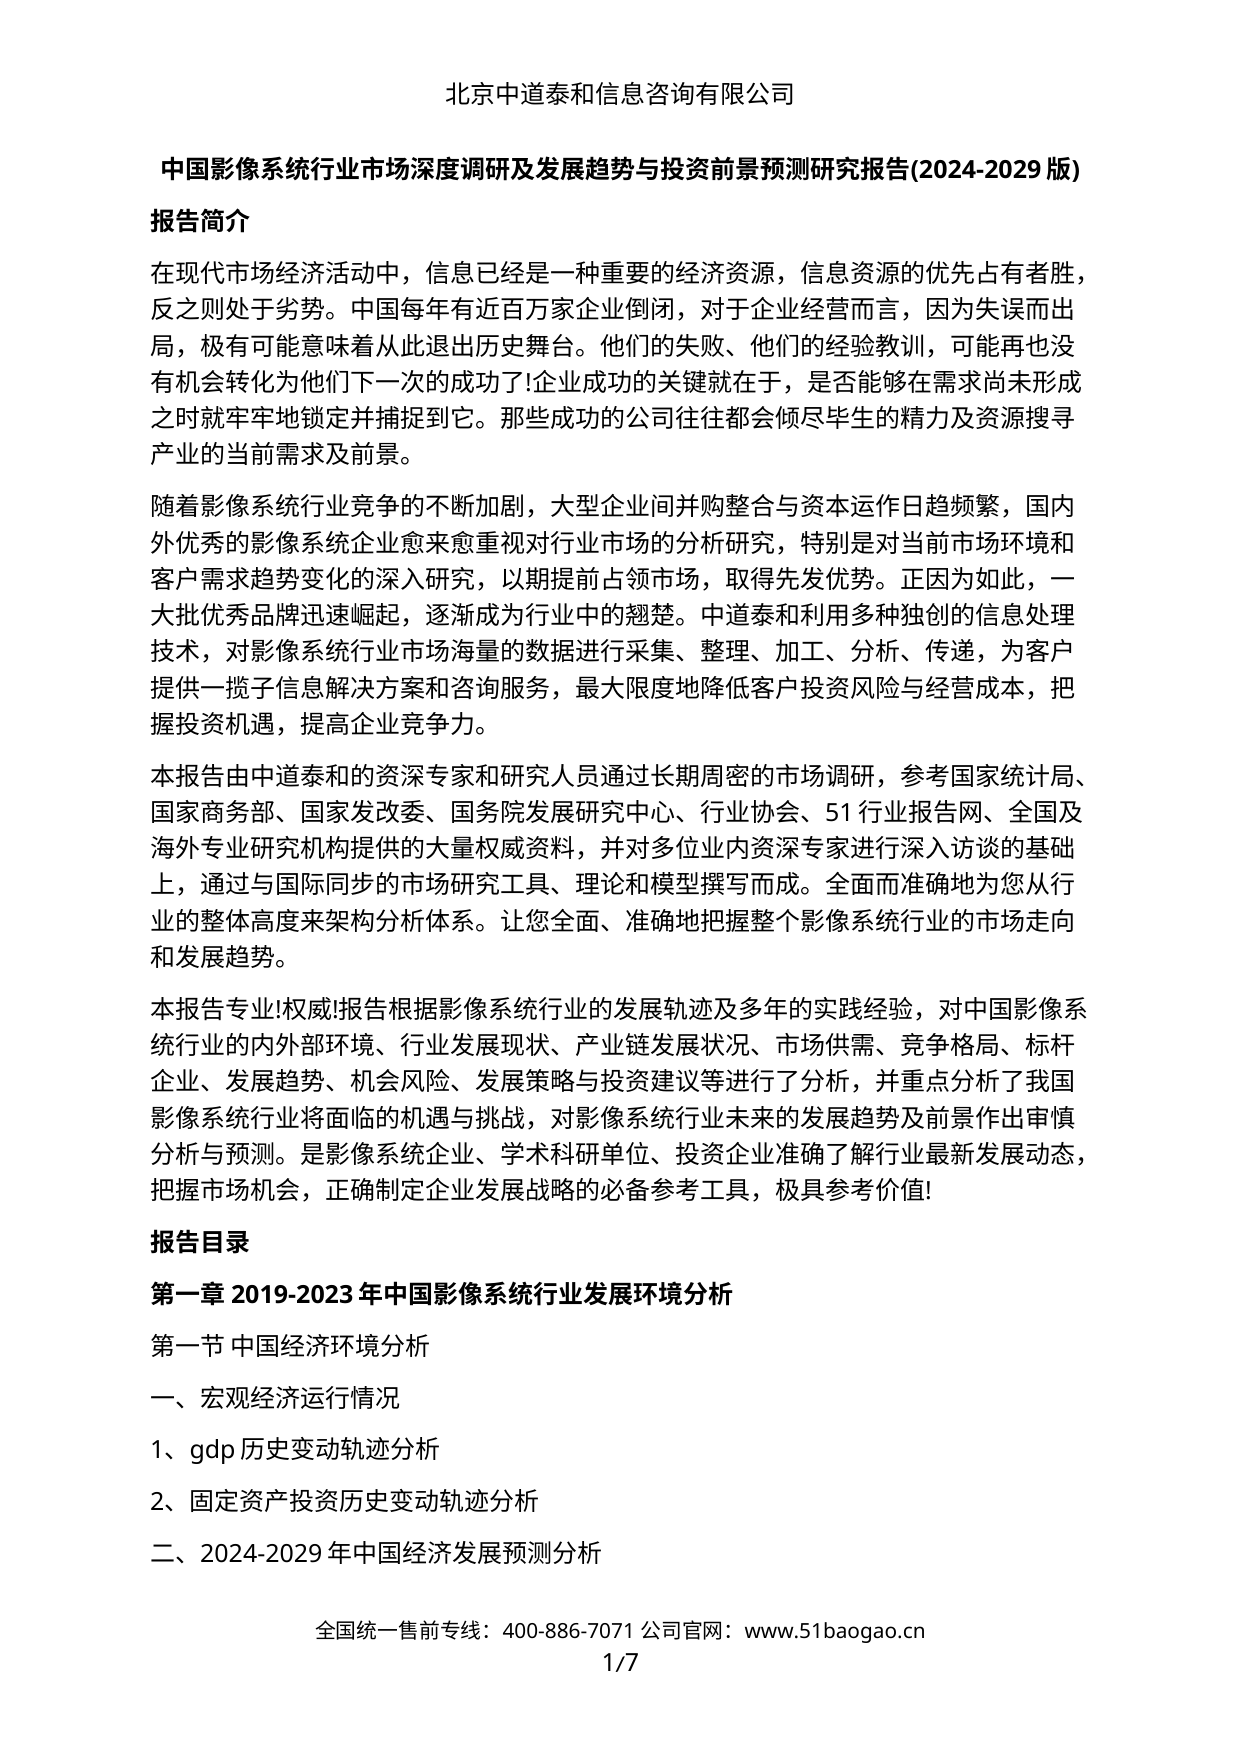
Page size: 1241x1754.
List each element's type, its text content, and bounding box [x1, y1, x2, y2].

text 1、gdp历史变动轨迹分析 [150, 1430, 1090, 1466]
text 本报告专业!权威!报告根据影像系统行业的发展轨迹及多年的实践经验，对中国影像系统行业的内外部环境、行业发展现状、产业链发展状况、市场供需、竞争格局、标杆企业、发展趋势、机会风险、发展策略与投资建议等进行了分析，并重点分析了我国影像系统行业将面临的机遇与挑战，对影像系统行业未来的发展趋势及前景作出审慎分析与预测。是影像系统企业、学术科研单位、投资企业准确了解行业最新发展动态，把握市场机会，正确制定企业发展战略的必备参考工具，极具参考价值! [150, 989, 1090, 1207]
text 第一节 中国经济环境分析 [150, 1326, 1090, 1362]
text 中国影像系统行业市场深度调研及发展趋势与投资前景预测研究报告(2024-2029版) [150, 150, 1090, 186]
text 二、2024-2029年中国经济发展预测分析 [150, 1534, 1090, 1570]
text 随着影像系统行业竞争的不断加剧，大型企业间并购整合与资本运作日趋频繁，国内外优秀的影像系统企业愈来愈重视对行业市场的分析研究，特别是对当前市场环境和客户需求趋势变化的深入研究，以期提前占领市场，取得先发优势。正因为如此，一大批优秀品牌迅速崛起，逐渐成为行业中的翘楚。中道泰和利用多种独创的信息处理技术，对影像系统行业市场海量的数据进行采集、整理、加工、分析、传递，为客户提供一揽子信息解决方案和咨询服务，最大限度地降低客户投资风险与经营成本，把握投资机遇，提高企业竞争力。 [150, 487, 1090, 741]
text 报告目录 [150, 1222, 1090, 1259]
text 报告简介 [150, 202, 1090, 238]
text 一、宏观经济运行情况 [150, 1378, 1090, 1414]
text 在现代市场经济活动中，信息已经是一种重要的经济资源，信息资源的优先占有者胜，反之则处于劣势。中国每年有近百万家企业倒闭，对于企业经营而言，因为失误而出局，极有可能意味着从此退出历史舞台。他们的失败、他们的经验教训，可能再也没有机会转化为他们下一次的成功了!企业成功的关键就在于，是否能够在需求尚未形成之时就牢牢地锁定并捕捉到它。那些成功的公司往往都会倾尽毕生的精力及资源搜寻产业的当前需求及前景。 [150, 254, 1090, 471]
text 本报告由中道泰和的资深专家和研究人员通过长期周密的市场调研，参考国家统计局、国家商务部、国家发改委、国务院发展研究中心、行业协会、51行业报告网、全国及海外专业研究机构提供的大量权威资料，并对多位业内资深专家进行深入访谈的基础上，通过与国际同步的市场研究工具、理论和模型撰写而成。全面而准确地为您从行业的整体高度来架构分析体系。让您全面、准确地把握整个影像系统行业的市场走向和发展趋势。 [150, 756, 1090, 974]
text 2、固定资产投资历史变动轨迹分析 [150, 1482, 1090, 1518]
text 第一章 2019-2023年中国影像系统行业发展环境分析 [150, 1274, 1090, 1311]
